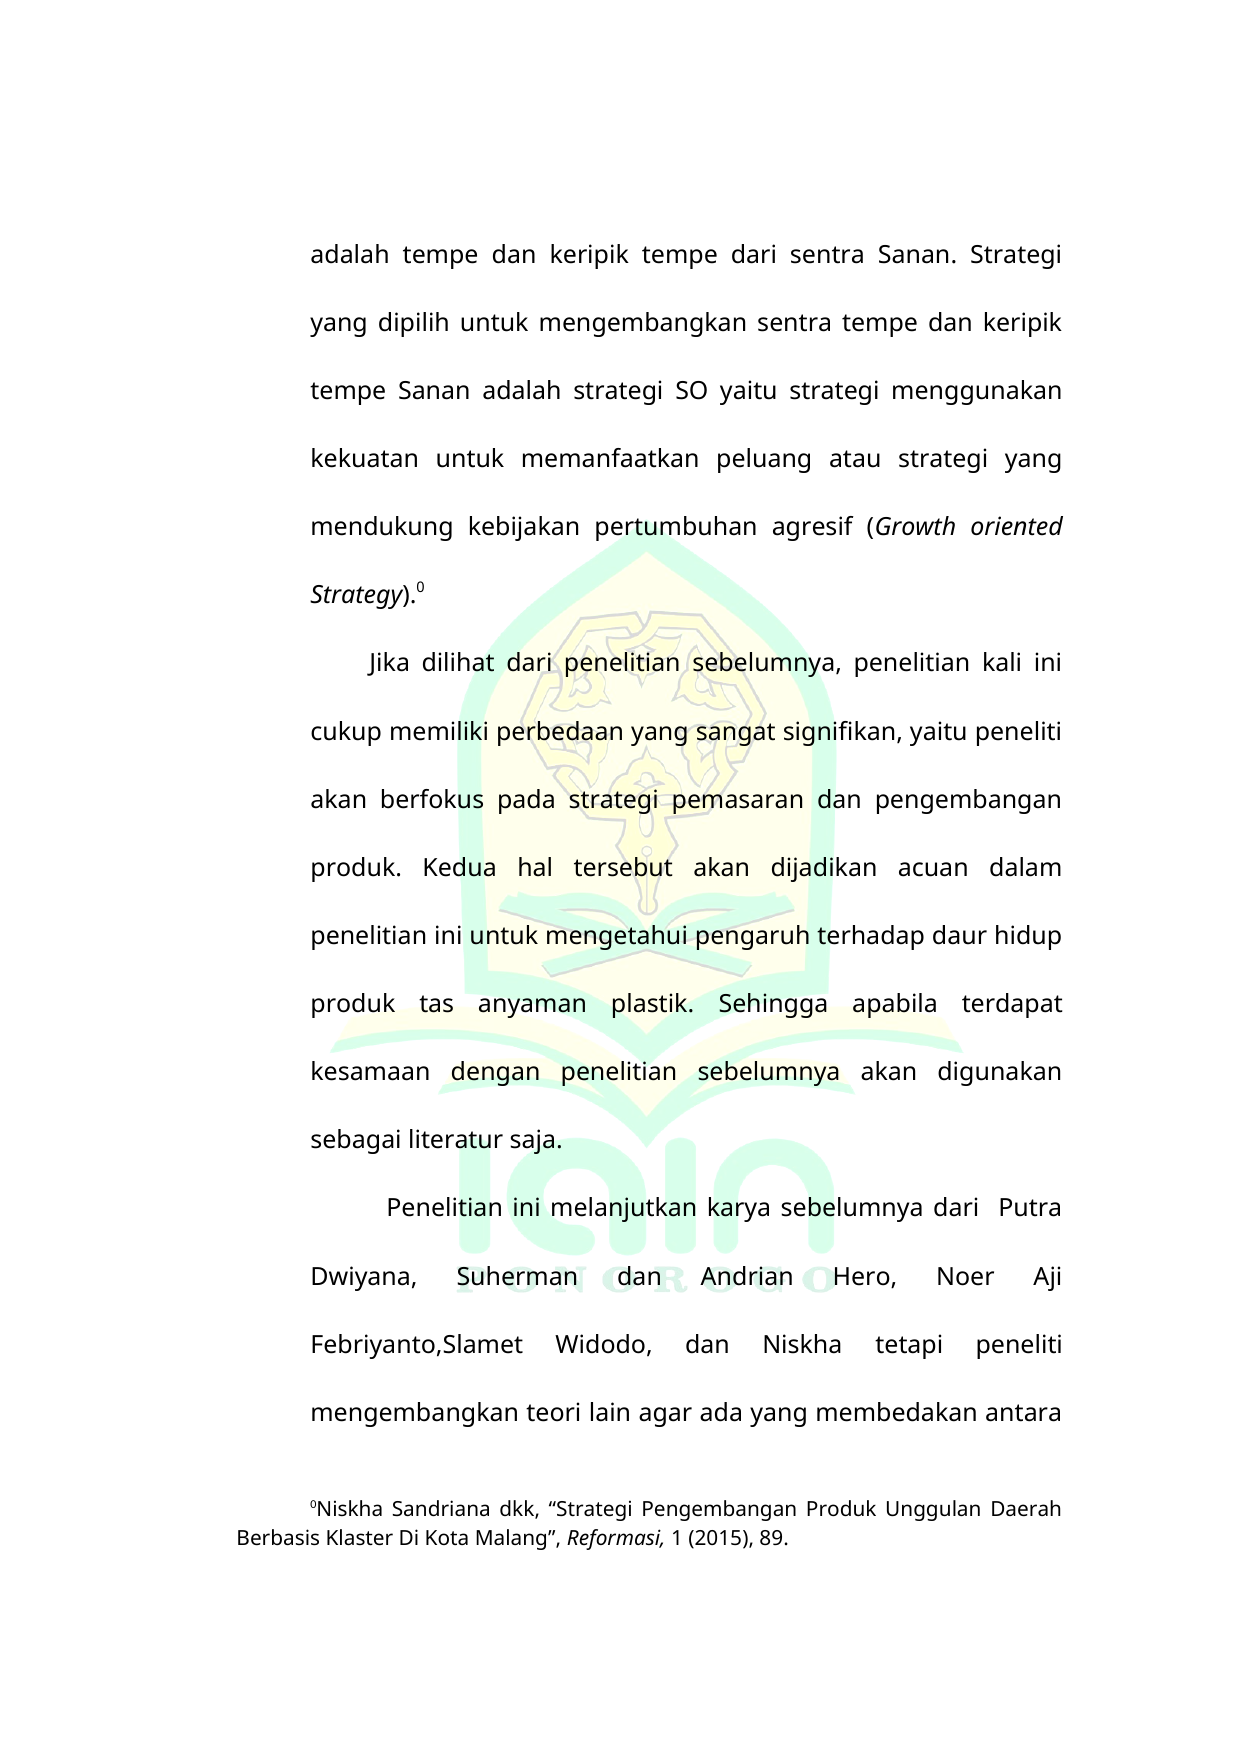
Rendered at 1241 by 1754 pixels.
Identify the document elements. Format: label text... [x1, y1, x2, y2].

text Jika dilihat dari penelitian sebelumnya, penelitian kali ini cukup memiliki perbedaan yang sangat signifikan, yaitu peneliti akan berfokus pada strategi pemasaran dan pengembangan produk. Kedua hal tersebut akan dijadikan acuan dalam penelitian ini untuk mengetahui pengaruh terhadap daur hidup produk tas anyaman plastik. Sehingga apabila terdapat kesamaan dengan penelitian sebelumnya akan digunakan sebagai literatur saja. [310, 645, 1063, 1156]
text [310, 1190, 1063, 1428]
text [310, 236, 1063, 611]
